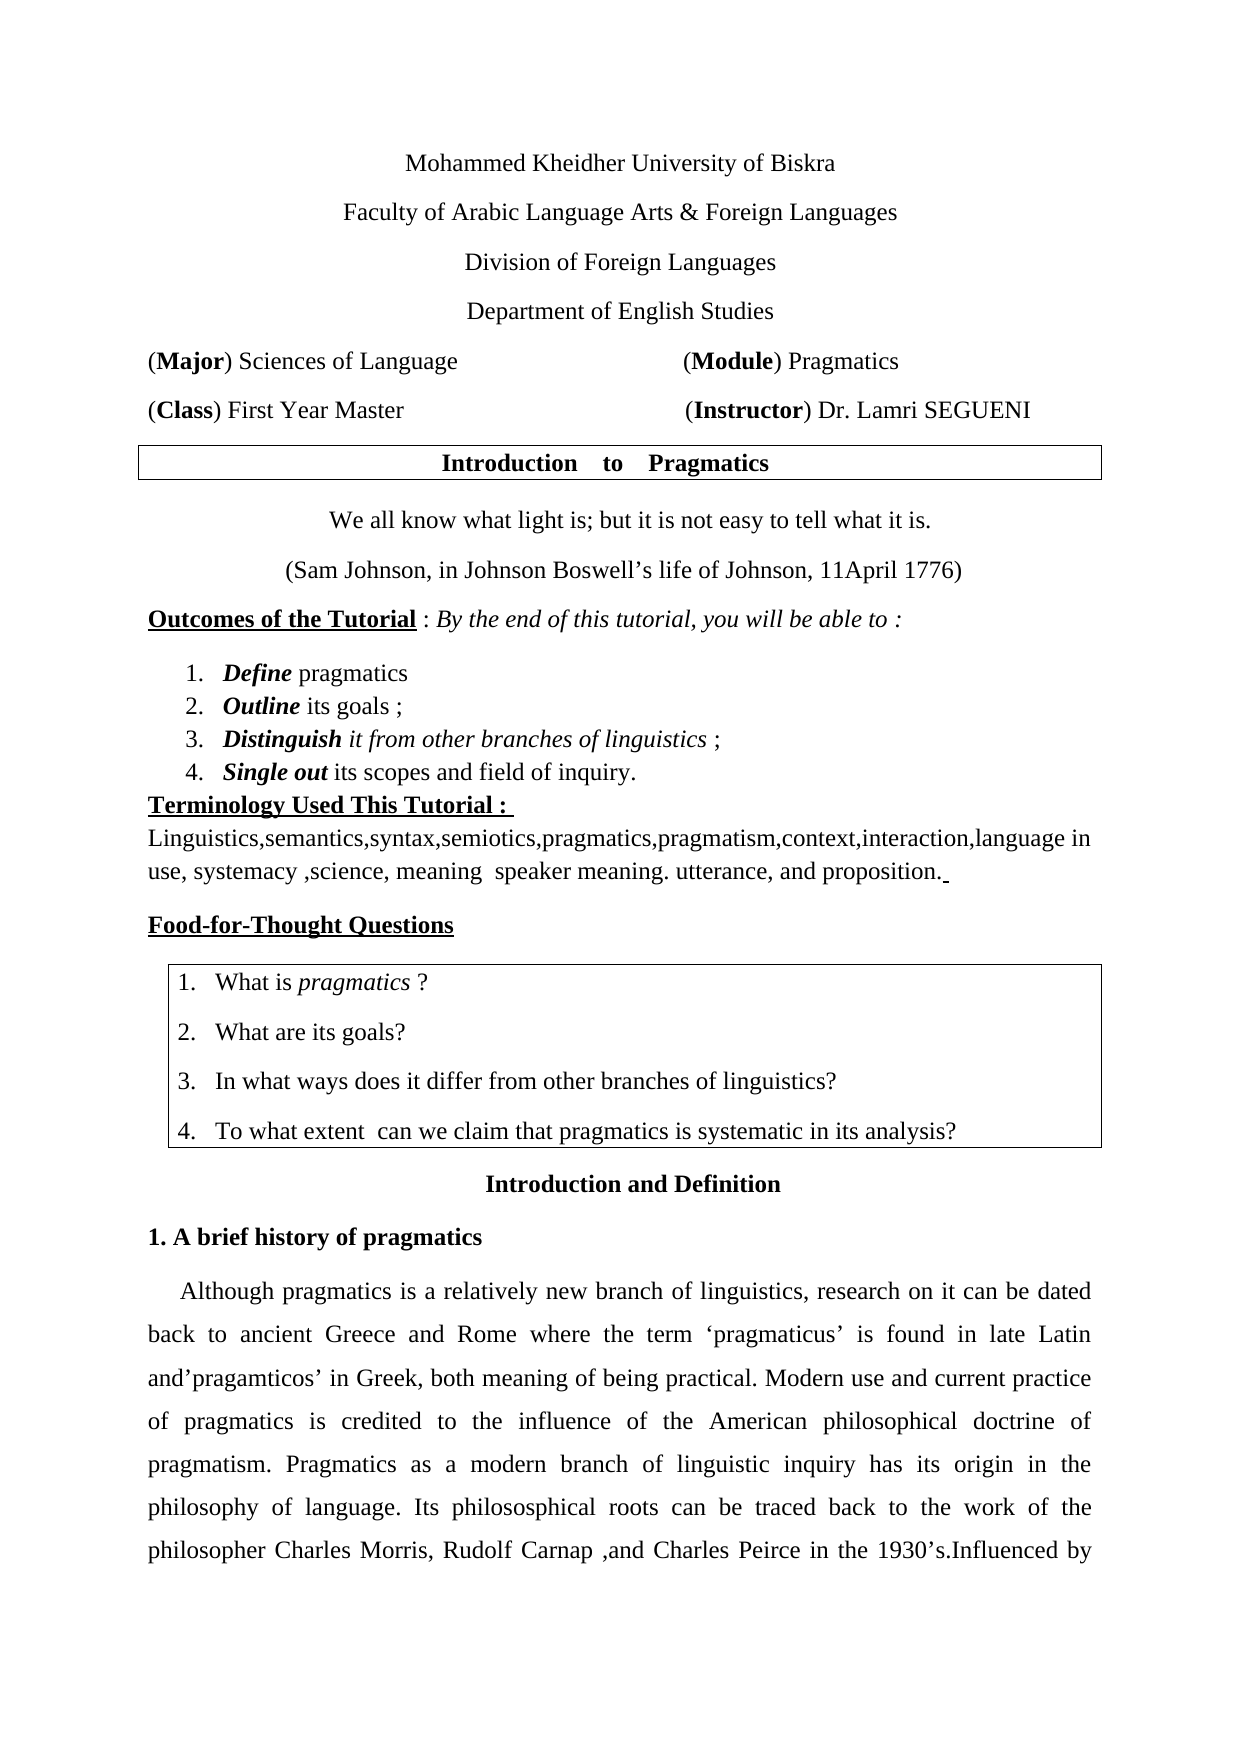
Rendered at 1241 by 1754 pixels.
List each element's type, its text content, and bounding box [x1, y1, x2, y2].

list To what extent can we claim that pragmatics is systematic in its analysis? [169, 1113, 1101, 1147]
text Department of English Studies [148, 296, 1093, 325]
text (Class) First Year Master (Instructor) Dr. Lamri SEGUENI [148, 396, 1093, 424]
text Mohammed Kheidher University of Biskra [148, 148, 1093, 176]
list Outline its goals ; [185, 691, 1093, 720]
list What is pragmatics ? [169, 965, 1101, 996]
text Introduction and Definition [148, 1169, 1093, 1197]
list Define pragmatics [185, 658, 1093, 687]
list What are its goals? [169, 1014, 1101, 1046]
text 1. A brief history of pragmatics [148, 1222, 1093, 1251]
list In what ways does it differ from other branches of linguistics? [169, 1063, 1101, 1095]
text Terminology Used This Tutorial : Linguistics,semantics,syntax,semiotics,pragmatics,pragmatism,context,interaction,language in use, systemacy ,science, meaning speaker meaning. utterance, and proposition. [148, 790, 1093, 885]
list Single out its scopes and field of inquiry. [185, 757, 1093, 786]
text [148, 1276, 1093, 1564]
text We all know what light is; but it is not easy to tell what it is. [148, 505, 1093, 534]
text Outcomes of the Tutorial : By the end of this tutorial, you will be able to : [148, 604, 1093, 633]
text (Sam Johnson, in Johnson Boswell’s life of Johnson, 11April 1776) [148, 555, 1093, 583]
text Division of Foreign Languages [148, 247, 1093, 276]
list Distinguish it from other branches of linguistics ; [185, 724, 1093, 753]
text Faculty of Arabic Language Arts & Foreign Languages [148, 197, 1093, 226]
text (Major) Sciences of Language (Module) Pragmatics [148, 346, 1093, 375]
text Food-for-Thought Questions [148, 910, 1093, 939]
text Introduction to Pragmatics [139, 446, 1101, 479]
